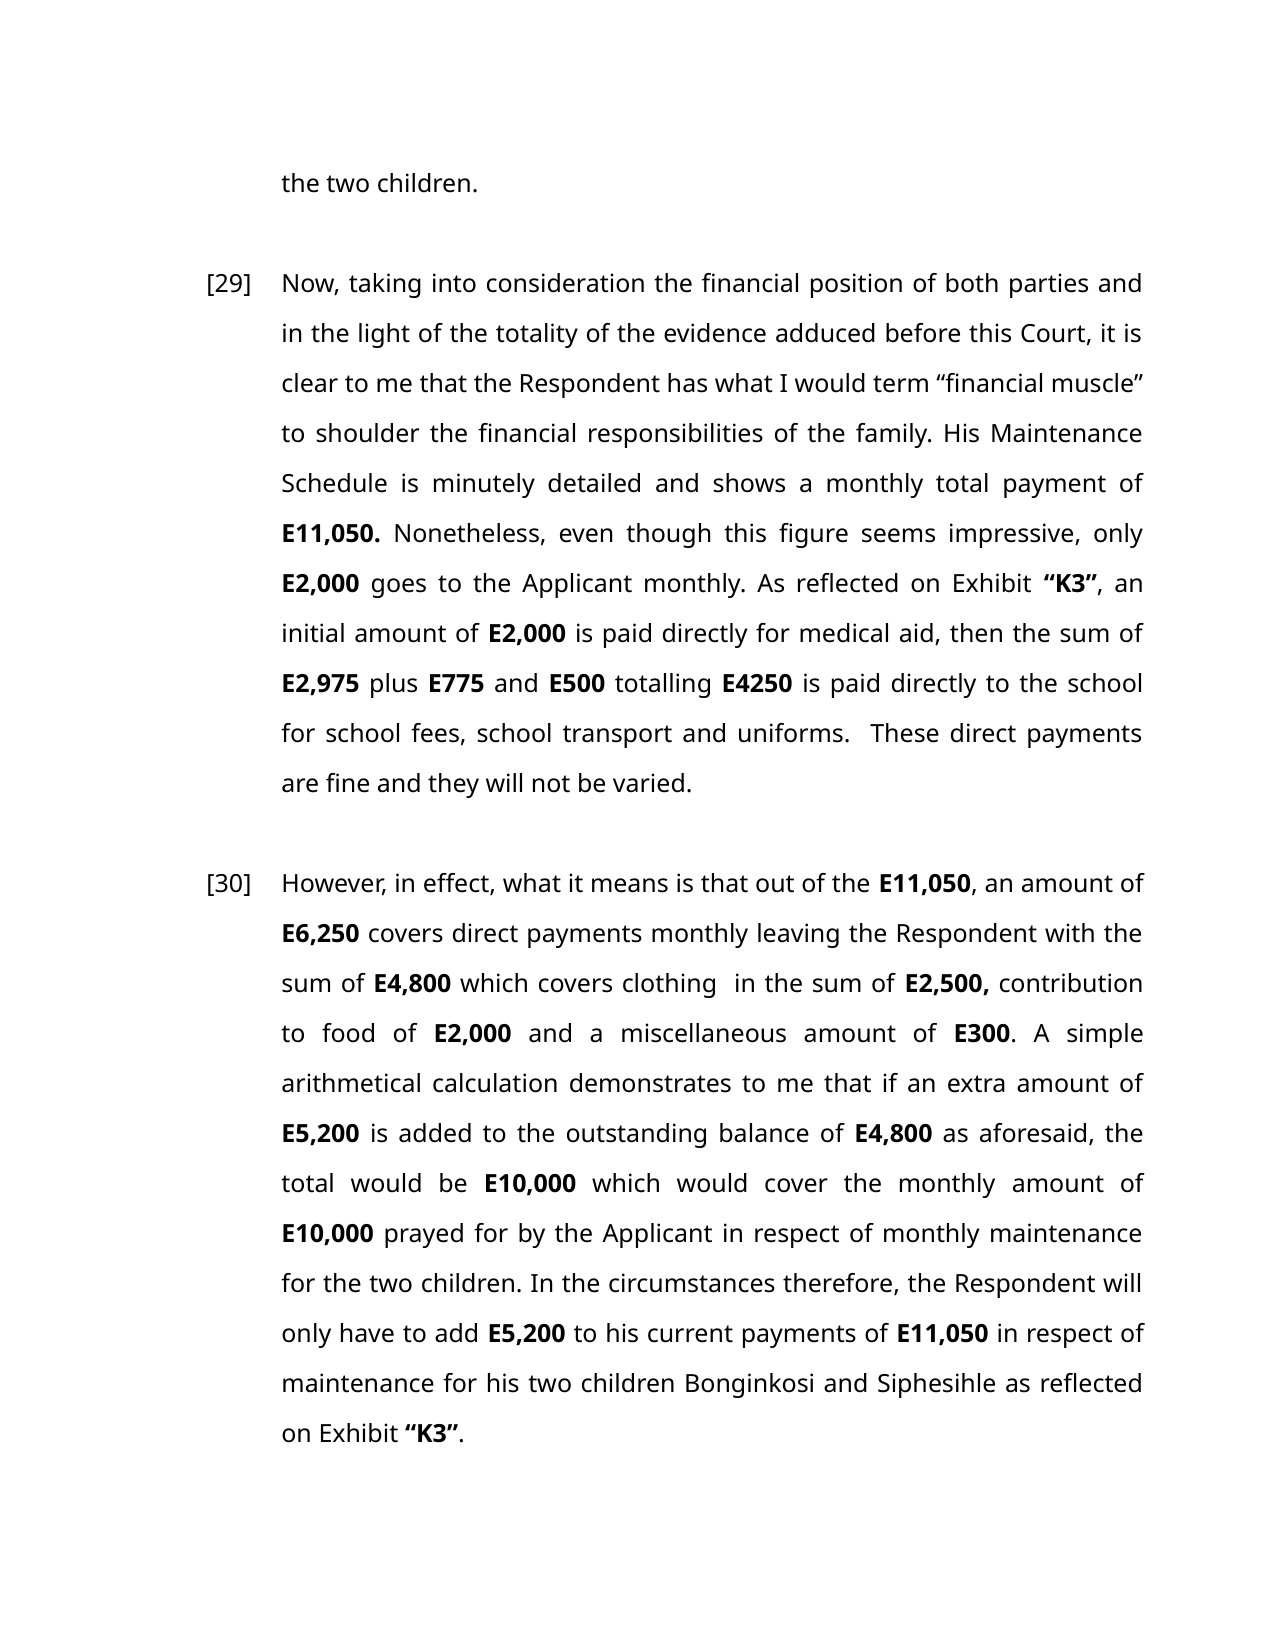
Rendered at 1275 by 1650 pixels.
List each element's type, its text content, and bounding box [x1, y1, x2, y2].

text [30] However, in effect, what it means is that out of the E11,050, an amount of E6,250 covers direct payments monthly leaving the Respondent with the sum of E4,800 which covers clothing in the sum of E2,500, contribution to food of E2,000 and a miscellaneous amount of E300. A simple arithmetical calculation demonstrates to me that if an extra amount of E5,200 is added to the outstanding balance of E4,800 as aforesaid, the total would be E10,000 which would cover the monthly amount of E10,000 prayed for by the Applicant in respect of monthly maintenance for the two children. In the circumstances therefore, the Respondent will only have to add E5,200 to his current payments of E11,050 in respect of maintenance for his two children Bonginkosi and Siphesihle as reflected on Exhibit “K3”. [206, 850, 1144, 1450]
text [206, 150, 1144, 200]
text [29] Now, taking into consideration the financial position of both parties and in the light of the totality of the evidence adduced before this Court, it is clear to me that the Respondent has what I would term “financial muscle” to shoulder the financial responsibilities of the family. His Maintenance Schedule is minutely detailed and shows a monthly total payment of E11,050. Nonetheless, even though this figure seems impressive, only E2,000 goes to the Applicant monthly. As reflected on Exhibit “K3”, an initial amount of E2,000 is paid directly for medical aid, then the sum of E2,975 plus E775 and E500 totalling E4250 is paid directly to the school for school fees, school transport and uniforms. These direct payments are fine and they will not be varied. [206, 250, 1144, 800]
